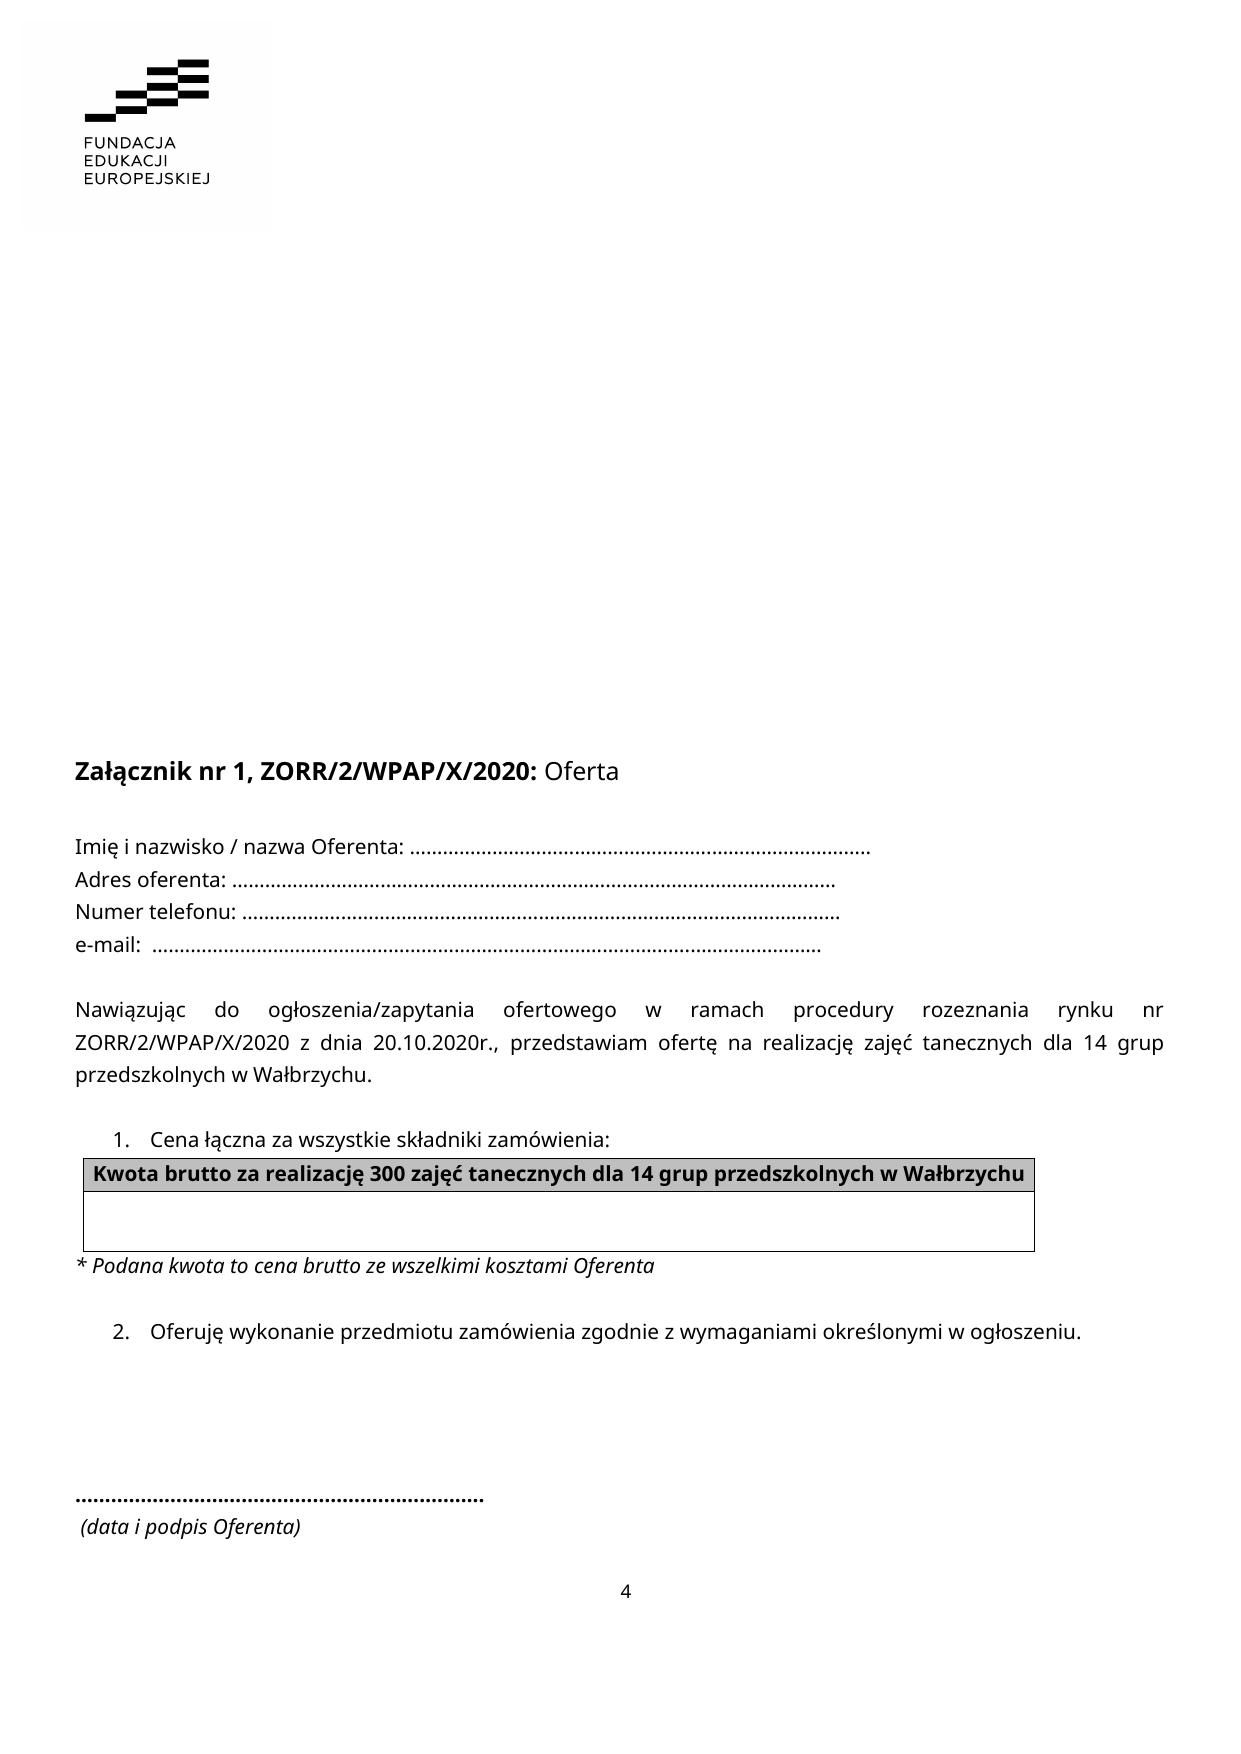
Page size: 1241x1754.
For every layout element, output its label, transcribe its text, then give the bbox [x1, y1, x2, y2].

text ………………….……………………………………….. [75, 1480, 1165, 1508]
text Imię i nazwisko / nazwa Oferenta: ……………………………………………….……………………….. [75, 832, 1165, 861]
table_header Kwota brutto za realizację 300 zajęć tanecznych dla 14 grup przedszkolnych w Wałbrzychu [84, 1159, 1034, 1191]
picture [20, 20, 273, 230]
list Cena łączna za wszystkie składniki zamówienia: [112, 1126, 1165, 1154]
text * Podana kwota to cena brutto ze wszelkimi kosztami Oferenta [75, 1252, 1165, 1280]
text Numer telefonu: …………………………………………………………………………….………………… [75, 897, 1165, 926]
text Adres oferenta: …………………………………………..…………………………………………………… [75, 865, 1165, 893]
text e-mail: ….………………………………………………………………………………….…………………… [75, 930, 1165, 958]
text Nawiązując do ogłoszenia/zapytania ofertowego w ramach procedury rozeznania rynku nr ZORR/2/WPAP/X/2020 z dnia 20.10.2020r., przedstawiam ofertę na realizację zajęć tanecznych dla 14 grup przedszkolnych w Wałbrzychu. [75, 995, 1165, 1089]
list Oferuję wykonanie przedmiotu zamówienia zgodnie z wymaganiami określonymi w ogłoszeniu. [112, 1317, 1165, 1345]
text (data i podpis Oferenta) [75, 1512, 1165, 1541]
text Załącznik nr 1, ZORR/2/WPAP/X/2020: Oferta [75, 754, 1165, 788]
table_cell [84, 1192, 1034, 1251]
